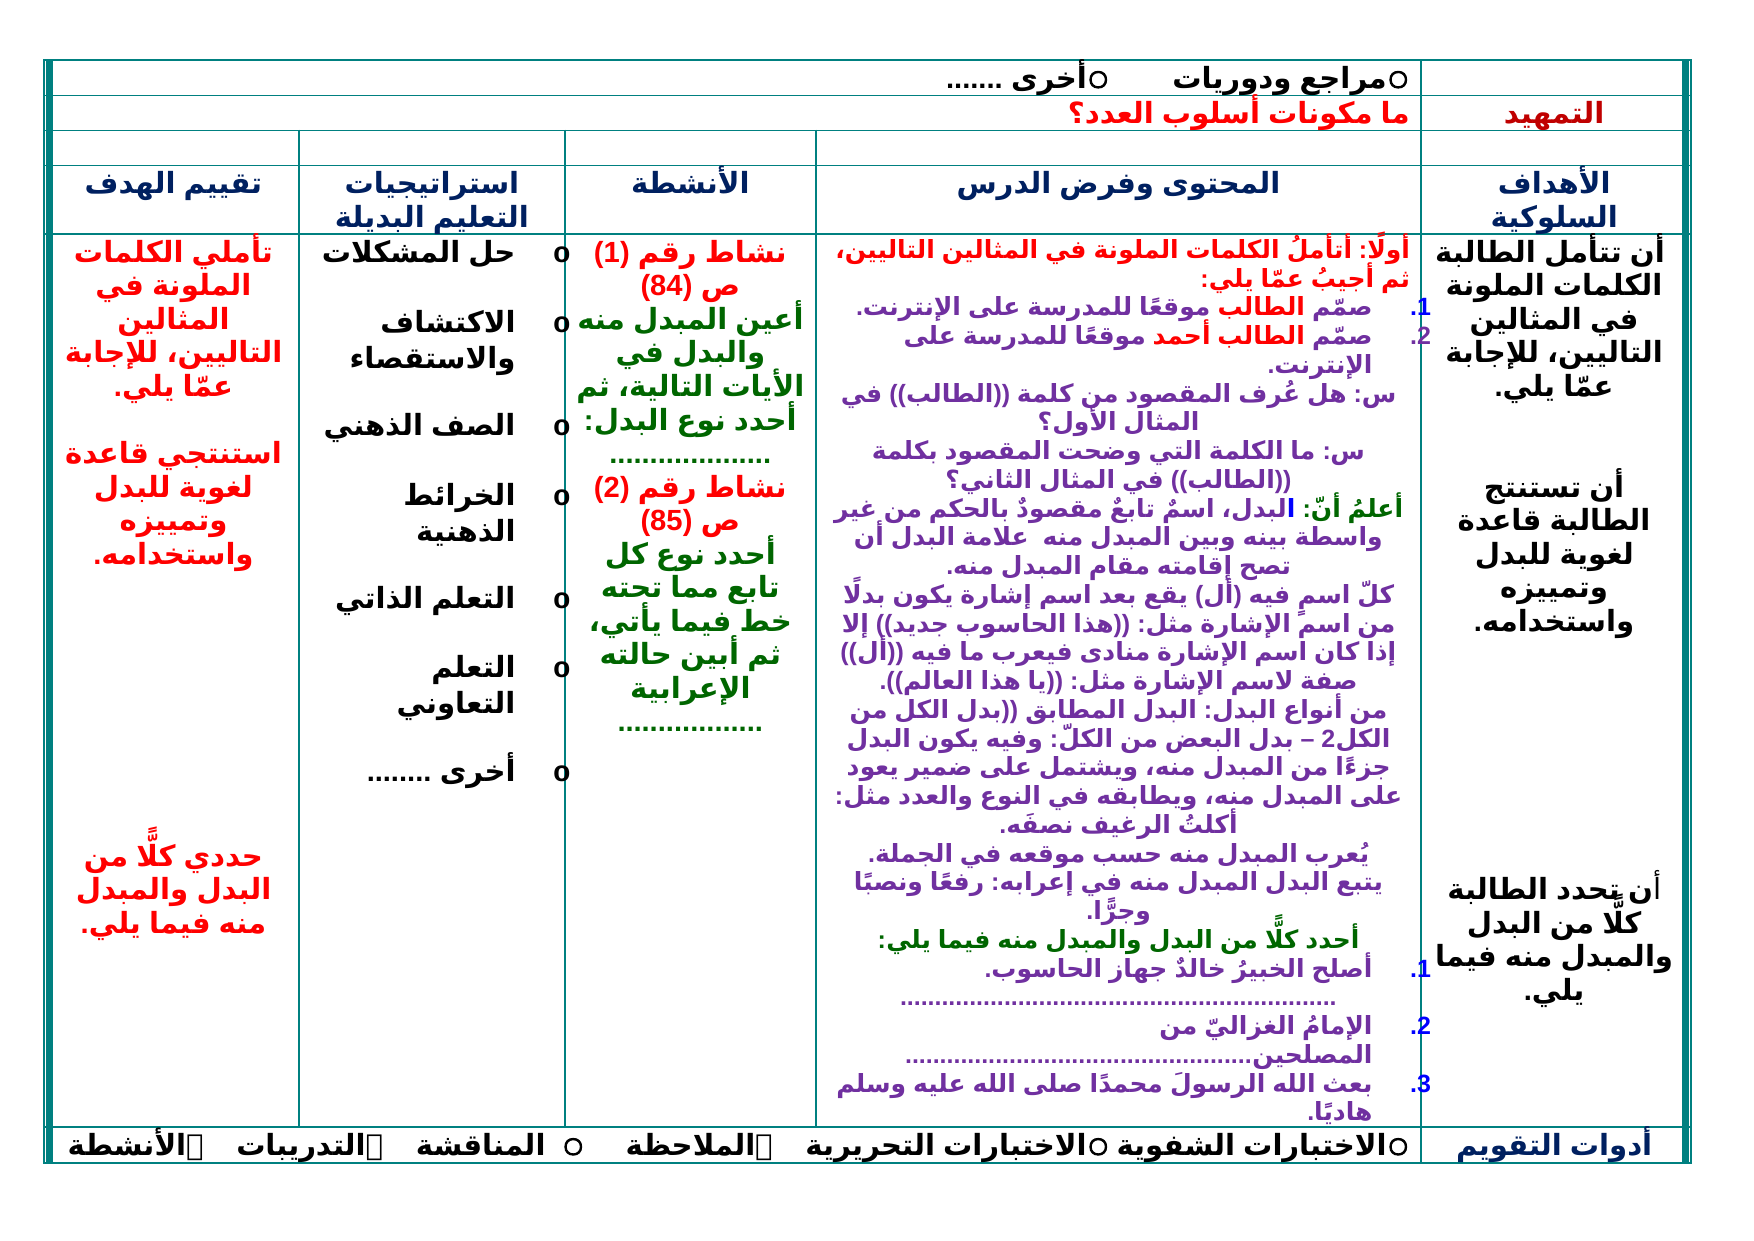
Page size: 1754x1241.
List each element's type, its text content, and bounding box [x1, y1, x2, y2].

table_cell استراتيجيات التعليم البديلة [300, 166, 564, 233]
table_cell التمهيد [1422, 96, 1682, 129]
table_cell الأهداف السلوكية [1422, 166, 1682, 233]
table_cell أن تتأمل الطالبة الكلمات الملونة في المثالين التاليين، للإجابة عمّا يلي. أن تستنتج الطالبة قاعدة لغوية للبدل وتمييزه واستخدامه. أن تحدد الطالبة كلًّا من البدل والمبدل منه فيما يلي. [1422, 235, 1682, 1126]
table_cell [566, 131, 815, 165]
table_cell حل المشكلات الاكتشاف والاستقصاء الصف الذهني الخرائط الذهنية التعلم الذاتي التعلم التعاوني أخرى ........ [300, 235, 564, 1126]
table_cell الأنشطة [566, 166, 815, 233]
table_cell تأملي الكلمات الملونة في المثالين التاليين، للإجابة عمّا يلي. استنتجي قاعدة لغوية للبدل وتمييزه واستخدامه. حددي كلًّا من البدل والمبدل منه فيما يلي. [53, 235, 298, 1126]
table_cell [53, 131, 298, 165]
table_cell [1422, 61, 1682, 94]
table_cell المحتوى وفرض الدرس [817, 166, 1420, 233]
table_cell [53, 1128, 1420, 1162]
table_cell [53, 61, 1420, 94]
table_cell [300, 131, 564, 165]
table_cell تقييم الهدف [53, 166, 298, 233]
table_cell [817, 131, 1420, 165]
table_cell أولًا: أتأملُ الكلمات الملونة في المثالين التاليين، ثم أجيبُ عمّا يلي: صمّم الطالب موقعًا للمدرسة على الإنترنت. صمّم الطالب أحمد موقعًا للمدرسة على الإنترنت. س: هل عُرف المقصود من كلمة ((الطالب)) في المثال الأول؟ س: ما الكلمة التي وضحت المقصود بكلمة ((الطالب)) في المثال الثاني؟ أعلمُ أنّ: البدل، اسمٌ تابعٌ مقصودٌ بالحكم من غير واسطة بينه وبين المبدل منه علامة البدل أن تصح إقامته مقام المبدل منه. كلّ اسمٍ فيه (أل) يقع بعد اسم إشارة يكون بدلًا من اسم الإشارة مثل: ((هذا الحاسوب جديد)) إلا إذا كان اسم الإشارة منادى فيعرب ما فيه ((أل)) صفة لاسم الإشارة مثل: ((يا هذا العالم)). من أنواع البدل: البدل المطابق ((بدل الكل من الكل2 – بدل البعض من الكلّ: وفيه يكون البدل جزءًا من المبدل منه، ويشتمل على ضمير يعود على المبدل منه، ويطابقه في النوع والعدد مثل: أكلتُ الرغيف نصفَه. يُعرب المبدل منه حسب موقعه في الجملة. يتبع البدل المبدل منه في إعرابه: رفعًا ونصبًا وجرًّا. أحدد كلًّا من البدل والمبدل منه فيما يلي: أصلح الخبيرُ خالدٌ جهاز الحاسوب. ............................................................... الإمامُ الغزاليّ من المصلحين.................................................. بعث الله الرسولَ محمدًا صلى الله عليه وسلم هاديًا. [817, 235, 1420, 1126]
table_cell ما مكونات أسلوب العدد؟ [53, 96, 1420, 129]
table_cell نشاط رقم (1) ص (84) أعين المبدل منه والبدل في الأيات التالية، ثم أحدد نوع البدل: .................... نشاط رقم (2) ص (85) أحدد نوع كل تابع مما تحته خط فيما يأتي، ثم أبين حالته الإعرابية .................. [566, 235, 815, 1126]
table_cell [1422, 131, 1682, 165]
table_cell أدوات التقويم [1422, 1128, 1682, 1162]
